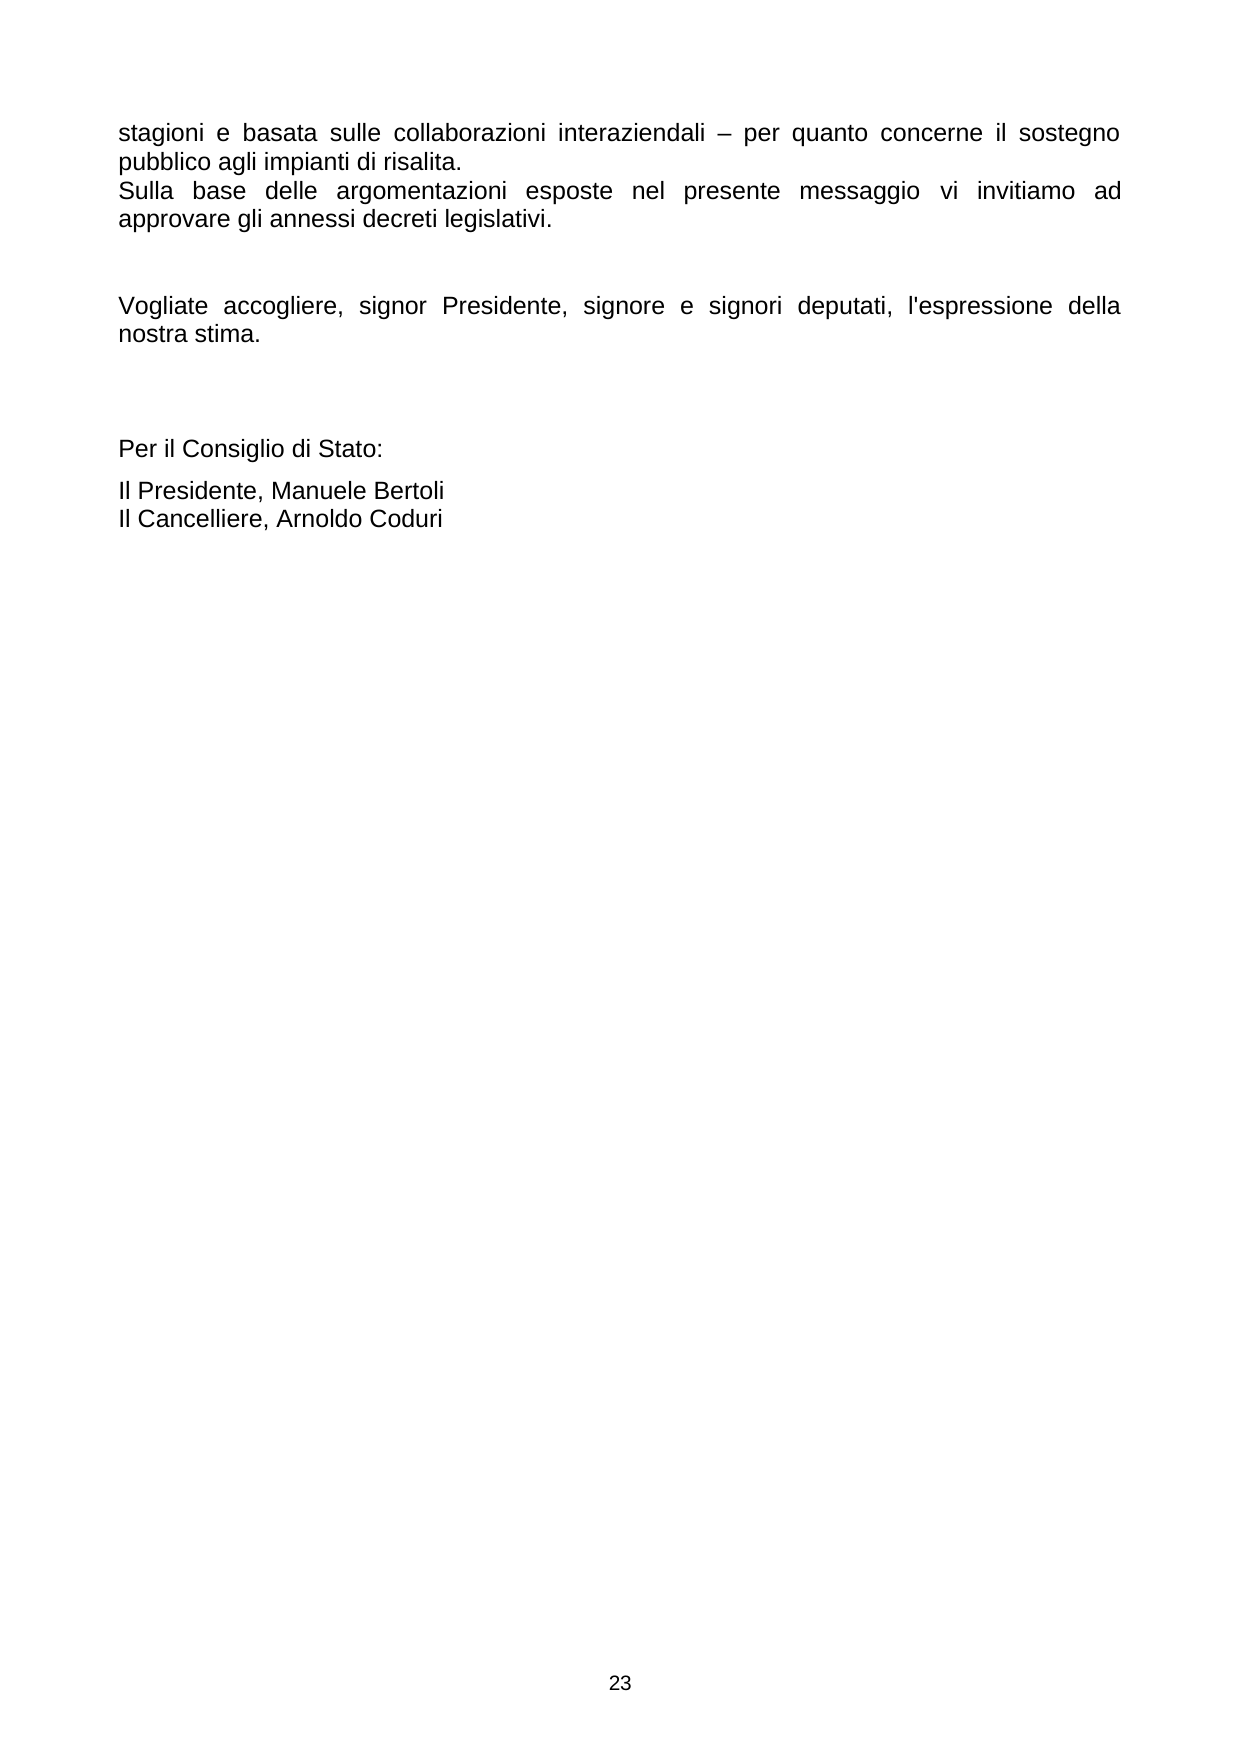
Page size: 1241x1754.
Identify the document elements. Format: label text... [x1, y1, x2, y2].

text Il Presidente, Manuele Bertoli [118, 476, 1122, 504]
text Il Cancelliere, Arnoldo Coduri [118, 504, 1122, 533]
text Per il Consiglio di Stato: [118, 434, 1122, 463]
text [118, 118, 1122, 176]
text Vogliate accogliere, signor Presidente, signore e signori deputati, l'espressione della nostra stima. [118, 291, 1122, 348]
text Sulla base delle argomentazioni esposte nel presente messaggio vi invitiamo ad approvare gli annessi decreti legislativi. [118, 176, 1122, 233]
